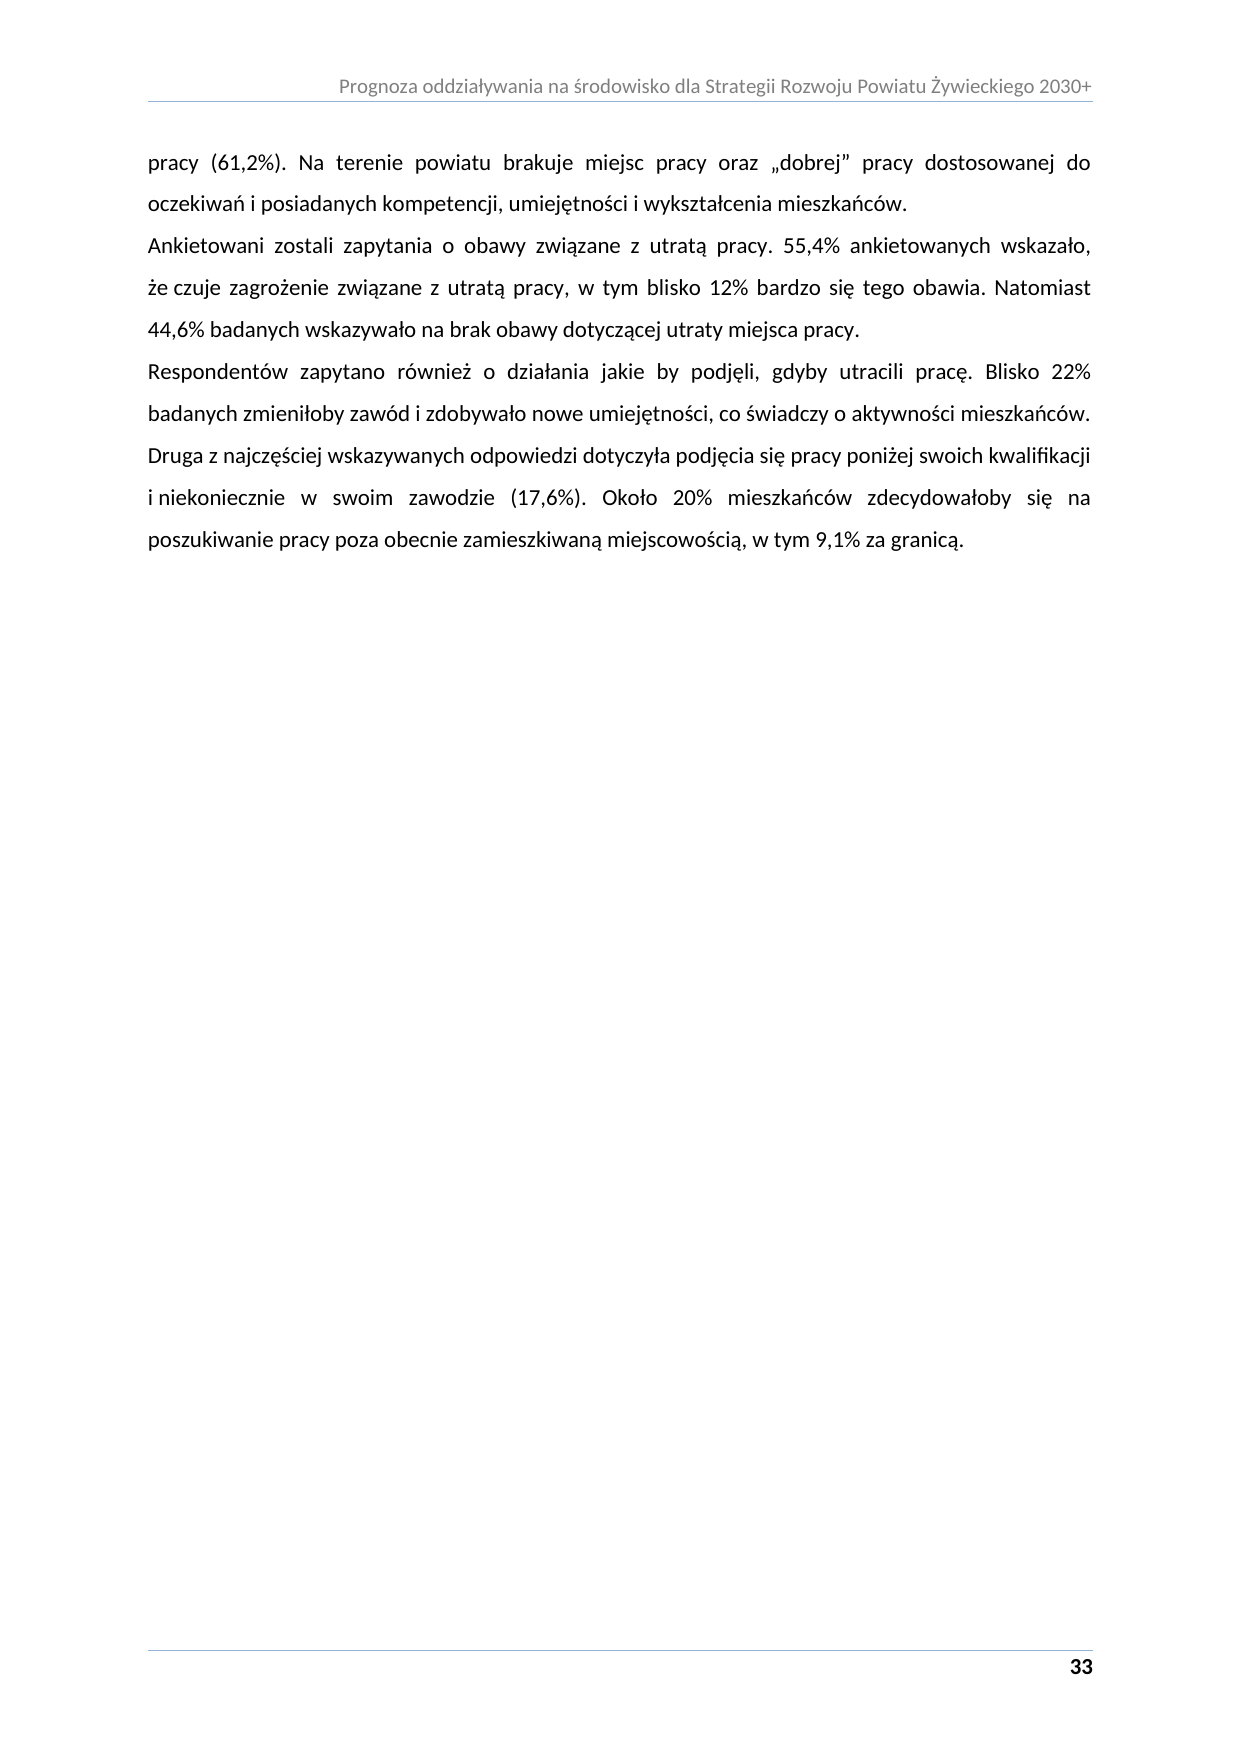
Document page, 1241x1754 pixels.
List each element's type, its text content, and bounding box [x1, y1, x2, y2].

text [148, 148, 1093, 218]
text Respondentów zapytano również o działania jakie by podjęli, gdyby utracili pracę. Blisko 22% badanych zmieniłoby zawód i zdobywało nowe umiejętności, co świadczy o aktywności mieszkańców. Druga z najczęściej wskazywanych odpowiedzi dotyczyła podjęcia się pracy poniżej swoich kwalifikacji i niekoniecznie w swoim zawodzie (17,6%). Około 20% mieszkańców zdecydowałoby się na poszukiwanie pracy poza obecnie zamieszkiwaną miejscowością, w tym 9,1% za granicą. [148, 357, 1093, 553]
text Ankietowani zostali zapytania o obawy związane z utratą pracy. 55,4% ankietowanych wskazało, że czuje zagrożenie związane z utratą pracy, w tym blisko 12% bardzo się tego obawia. Natomiast 44,6% badanych wskazywało na brak obawy dotyczącej utraty miejsca pracy. [148, 232, 1093, 343]
